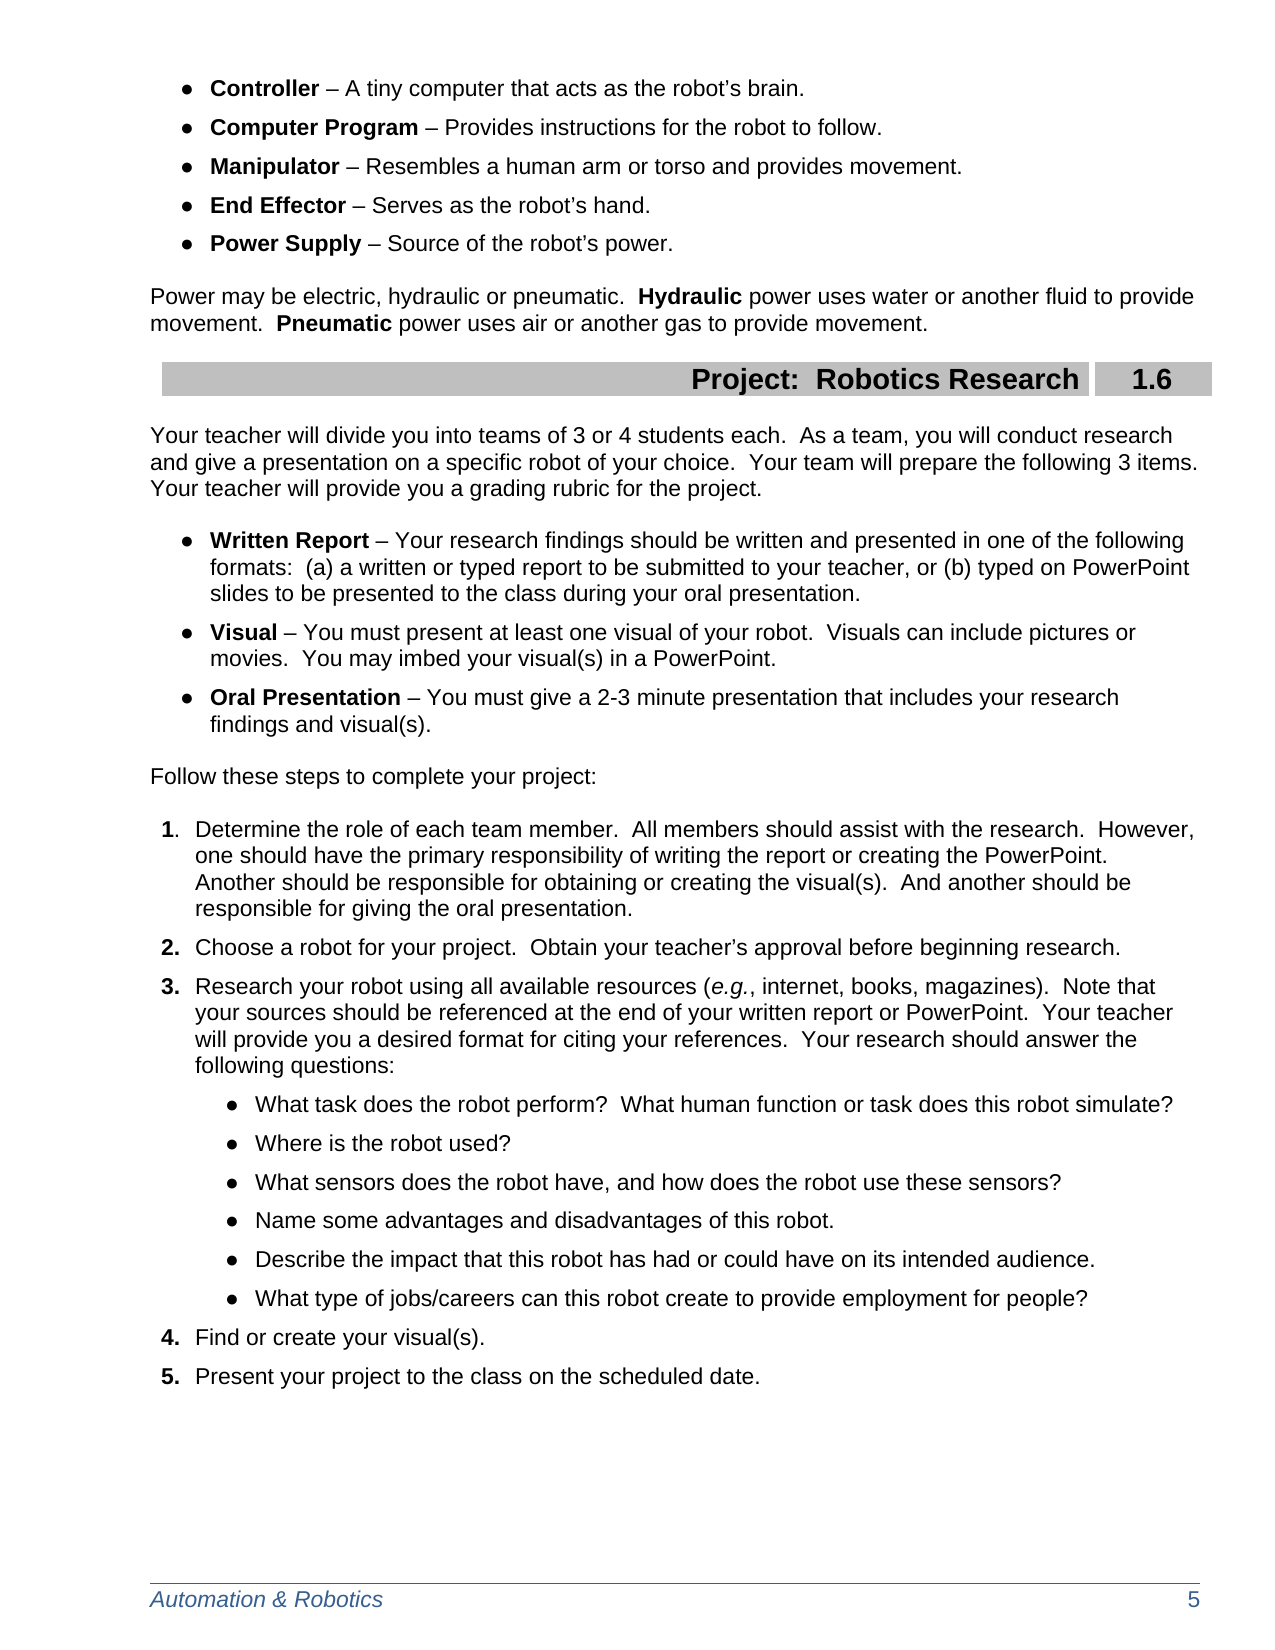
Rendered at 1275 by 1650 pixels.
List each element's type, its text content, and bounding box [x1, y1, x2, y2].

text Follow these steps to complete your project: [150, 763, 1200, 790]
text Your teacher will divide you into teams of 3 or 4 students each. As a team, you will conduct research and give a presentation on a specific robot of your choice. Your team will prepare the following 3 items. Your teacher will provide you a grading rubric for the project. [150, 422, 1200, 501]
text ● Where is the robot used? [225, 1129, 1200, 1156]
text ● Visual – You must present at least one visual of your robot. Visuals can include pictures or movies. You may imbed your visual(s) in a PowerPoint. [180, 619, 1200, 672]
text ● Computer Program – Provides instructions for the robot to follow. [180, 114, 1200, 140]
text ● Manipulator – Resembles a human arm or torso and provides movement. [180, 153, 1200, 179]
text 3. Research your robot using all available resources (e.g., internet, books, magazines). Note that your sources should be referenced at the end of your written report or PowerPoint. Your teacher will provide you a desired format for citing your references. Your research should answer the following questions: [150, 973, 1200, 1078]
text ● Power Supply – Source of the robot’s power. [180, 230, 1200, 257]
text 5. Present your project to the class on the scheduled date. [150, 1363, 1200, 1389]
text 1. Determine the role of each team member. All members should assist with the research. However, one should have the primary responsibility of writing the report or creating the PowerPoint. Another should be responsible for obtaining or creating the visual(s). And another should be responsible for giving the oral presentation. [150, 816, 1200, 921]
table_header Project: Robotics Research [162, 362, 1089, 396]
text ● What type of jobs/careers can this robot create to provide employment for people? [225, 1285, 1200, 1311]
table_header 1.6 [1095, 362, 1212, 396]
text ● Controller – A tiny computer that acts as the robot’s brain. [180, 75, 1200, 101]
text ● End Effector – Serves as the robot’s hand. [180, 192, 1200, 218]
text ● Oral Presentation – You must give a 2-3 minute presentation that includes your research findings and visual(s). [180, 684, 1200, 737]
text 2. Choose a robot for your project. Obtain your teacher’s approval before beginning research. [150, 934, 1200, 960]
text ● Written Report – Your research findings should be written and presented in one of the following formats: (a) a written or typed report to be submitted to your teacher, or (b) typed on PowerPoint slides to be presented to the class during your oral presentation. [180, 527, 1200, 607]
text Power may be electric, hydraulic or pneumatic. Hydraulic power uses water or another fluid to provide movement. Pneumatic power uses air or another gas to provide movement. [150, 283, 1200, 336]
text ● Describe the impact that this robot has had or could have on its intended audience. [225, 1246, 1200, 1272]
text ● What sensors does the robot have, and how does the robot use these sensors? [225, 1168, 1200, 1195]
text ● Name some advantages and disadvantages of this robot. [225, 1207, 1200, 1234]
text ● What task does the robot perform? What human function or task does this robot simulate? [225, 1091, 1200, 1117]
text 4. Find or create your visual(s). [150, 1324, 1200, 1350]
